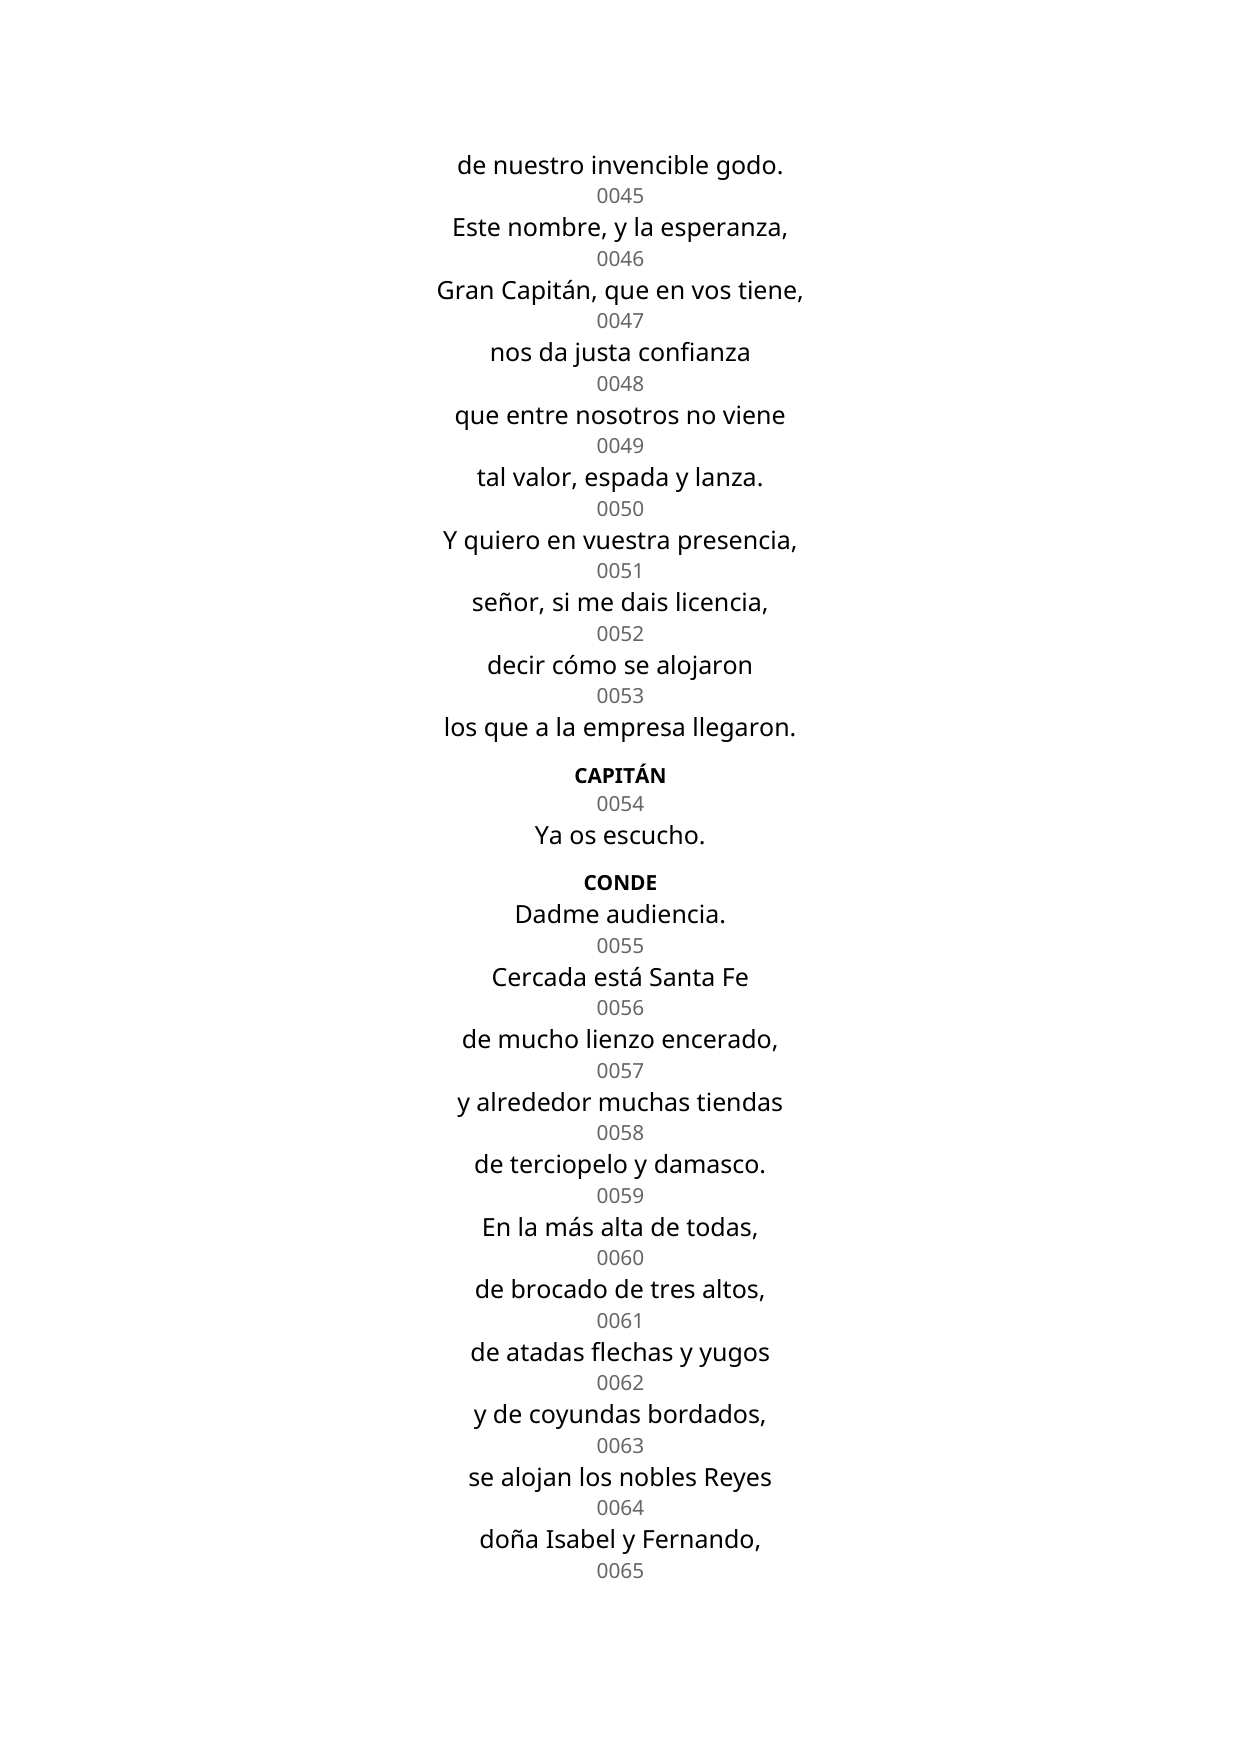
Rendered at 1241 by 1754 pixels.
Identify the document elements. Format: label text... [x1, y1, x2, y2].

text 0046 [177, 244, 1063, 273]
text que entre nosotros no viene [177, 398, 1063, 432]
text 0056 [177, 993, 1063, 1022]
text decir cómo se alojaron [177, 648, 1063, 682]
text 0058 [177, 1118, 1063, 1147]
text 0045 [177, 182, 1063, 210]
text CAPITÁN [177, 761, 1063, 789]
text 0050 [177, 494, 1063, 523]
text de terciopelo y damasco. [177, 1147, 1063, 1181]
text 0048 [177, 369, 1063, 398]
text 0065 [177, 1556, 1063, 1584]
text 0061 [177, 1306, 1063, 1334]
text 0059 [177, 1181, 1063, 1209]
text 0055 [177, 931, 1063, 959]
text tal valor, espada y lanza. [177, 460, 1063, 494]
text de mucho lienzo encerado, [177, 1022, 1063, 1056]
text Dadme audiencia. [177, 897, 1063, 931]
text y alrededor muchas tiendas [177, 1084, 1063, 1118]
text 0051 [177, 557, 1063, 585]
text 0063 [177, 1431, 1063, 1459]
text nos da justa confianza [177, 335, 1063, 369]
text En la más alta de todas, [177, 1209, 1063, 1243]
text se alojan los nobles Reyes [177, 1459, 1063, 1493]
text de brocado de tres altos, [177, 1272, 1063, 1306]
text CONDE [177, 868, 1063, 897]
text Y quiero en vuestra presencia, [177, 523, 1063, 557]
text 0060 [177, 1243, 1063, 1272]
text los que a la empresa llegaron. [177, 710, 1063, 744]
text 0054 [177, 789, 1063, 818]
text señor, si me dais licencia, [177, 585, 1063, 619]
text 0062 [177, 1368, 1063, 1397]
text 0053 [177, 682, 1063, 710]
text Este nombre, y la esperanza, [177, 210, 1063, 244]
text Cercada está Santa Fe [177, 959, 1063, 993]
text y de coyundas bordados, [177, 1397, 1063, 1431]
text 0057 [177, 1056, 1063, 1084]
text de nuestro invencible godo. [177, 148, 1063, 182]
text 0052 [177, 619, 1063, 648]
text de atadas flechas y yugos [177, 1334, 1063, 1368]
text 0049 [177, 432, 1063, 460]
text 0047 [177, 307, 1063, 335]
text Ya os escucho. [177, 818, 1063, 852]
text doña Isabel y Fernando, [177, 1522, 1063, 1556]
text Gran Capitán, que en vos tiene, [177, 273, 1063, 307]
text 0064 [177, 1493, 1063, 1522]
